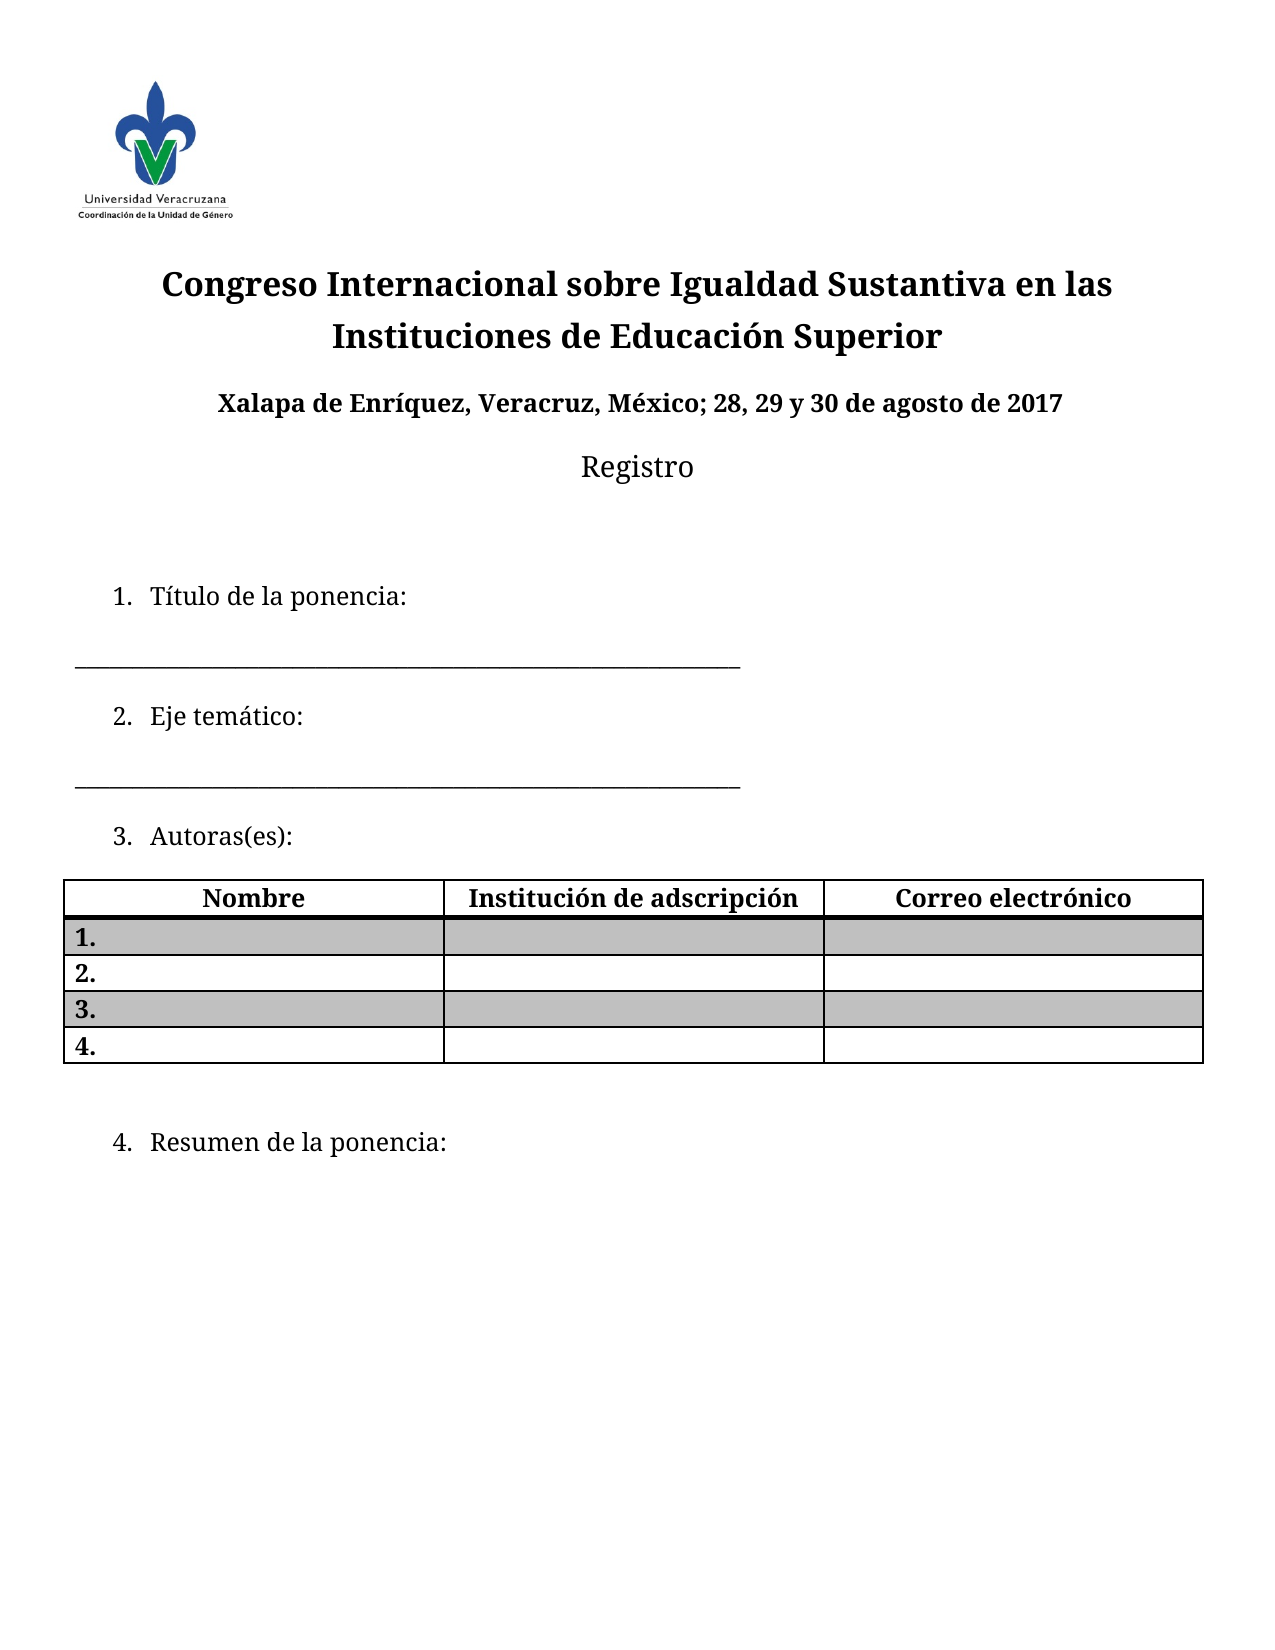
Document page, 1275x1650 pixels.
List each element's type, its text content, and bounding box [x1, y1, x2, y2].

table_cell [825, 920, 1202, 954]
text __________________________________________________________ [75, 639, 1200, 673]
text Congreso Internacional sobre Igualdad Sustantiva en las Instituciones de Educación Superior [75, 261, 1200, 358]
list Eje temático: [112, 699, 1200, 733]
list Resumen de la ponencia: [112, 1124, 1200, 1158]
table_cell [825, 992, 1202, 1026]
table_cell [445, 1028, 823, 1062]
list Título de la ponencia: [112, 579, 1200, 613]
text Xalapa de Enríquez, Veracruz, México; 28, 29 y 30 de agosto de 2017 [75, 386, 1200, 420]
table_cell 4. [65, 1028, 443, 1062]
table_cell 2. [65, 956, 443, 990]
picture [75, 75, 236, 236]
list Autoras(es): [112, 819, 1200, 853]
text __________________________________________________________ [75, 759, 1200, 793]
table_cell [445, 956, 823, 990]
table_cell [445, 920, 823, 954]
table_cell [825, 956, 1202, 990]
table_cell [445, 992, 823, 1026]
table_header Nombre [65, 881, 443, 915]
table_cell 3. [65, 992, 443, 1026]
table_cell [825, 1028, 1202, 1062]
table_cell 1. [65, 920, 443, 954]
table_header Institución de adscripción [445, 881, 823, 915]
text Registro [75, 446, 1200, 486]
table_header Correo electrónico [825, 881, 1202, 915]
